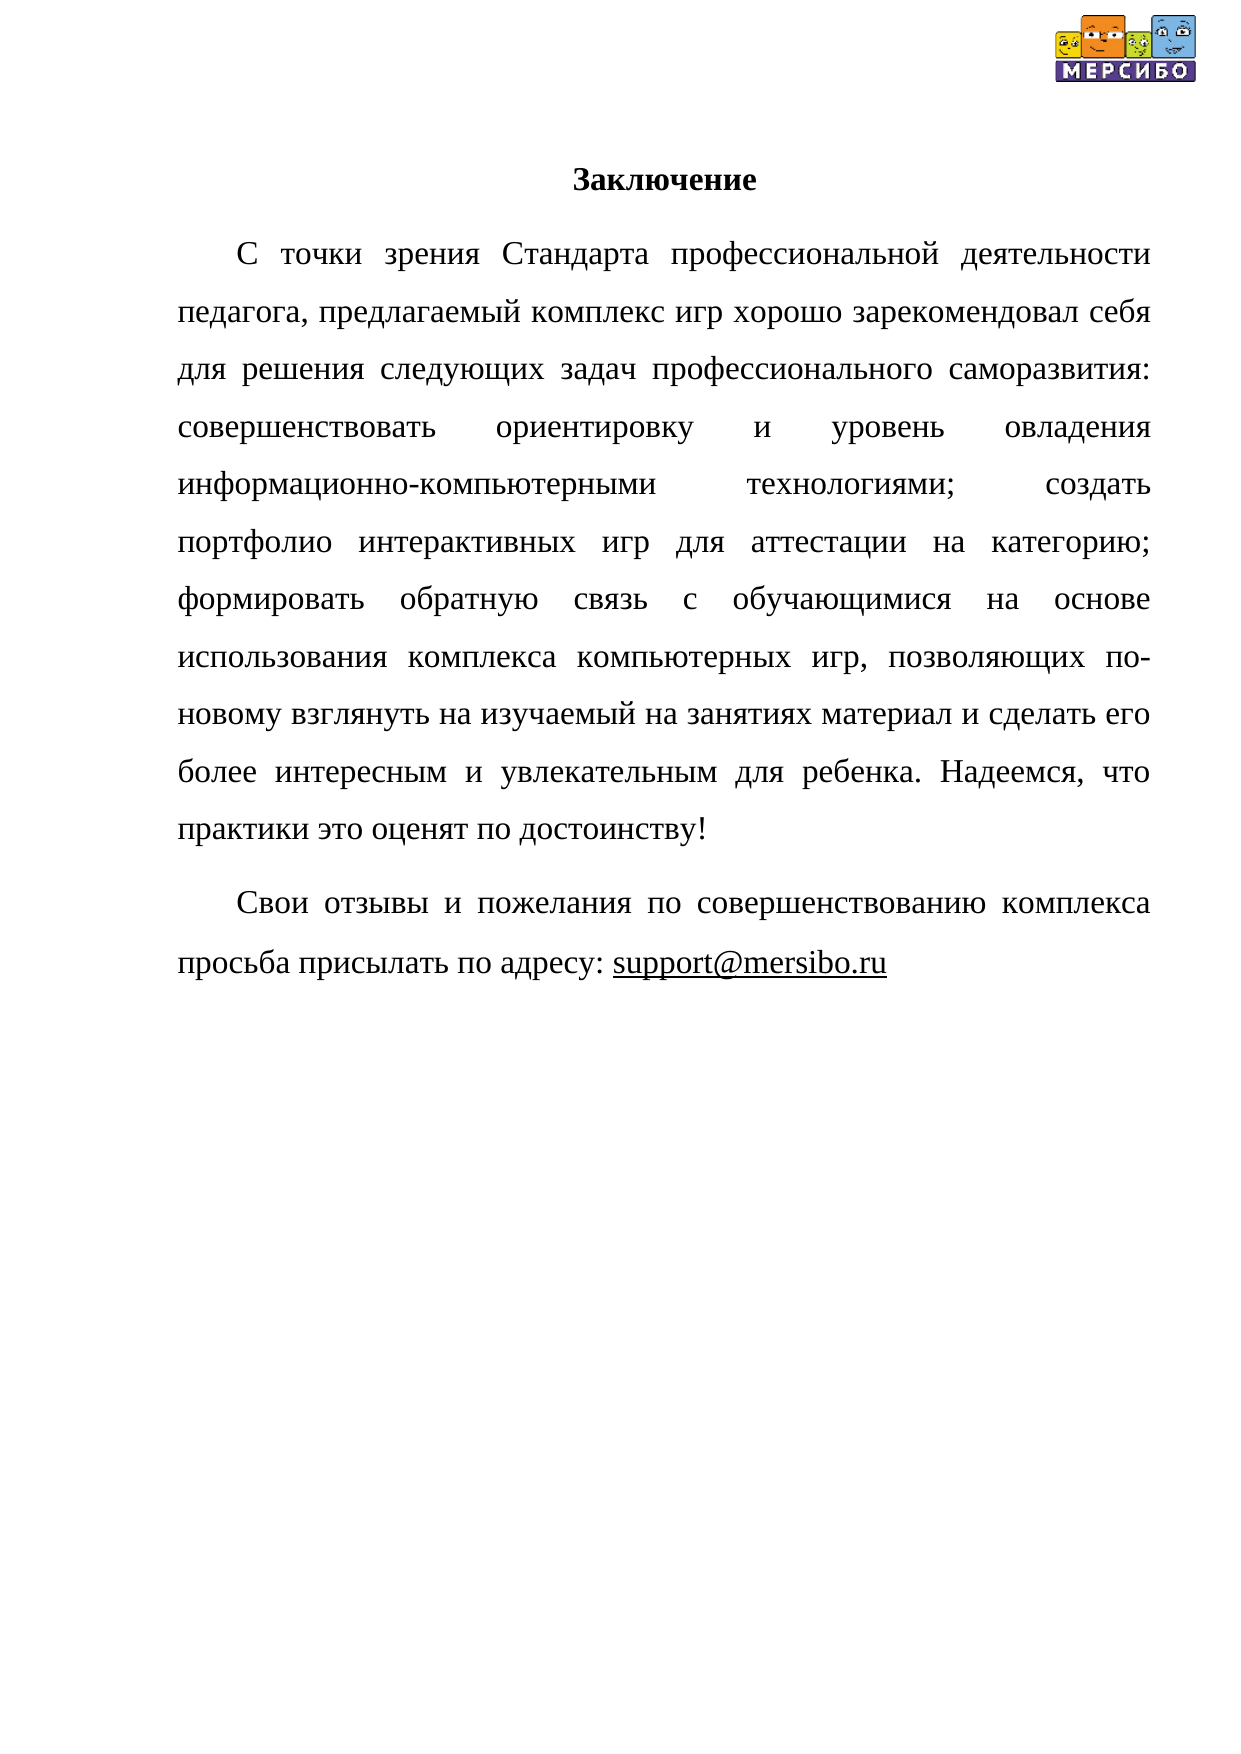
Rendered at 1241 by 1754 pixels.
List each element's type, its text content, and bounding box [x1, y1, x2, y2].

text Свои отзывы и пожелания по совершенствованию комплекса просьба присылать по адресу: support@mersibo.ru [177, 883, 1152, 982]
text С точки зрения Стандарта профессиональной деятельности педагога, предлагаемый комплекс игр хорошо зарекомендовал себя для решения следующих задач профессионального саморазвития: совершенствовать ориентировку и уровень овладения информационно-компьютерными технологиями; создать портфолио интерактивных игр для аттестации на категорию; формировать обратную связь с обучающимися на основе использования комплекса компьютерных игр, позволяющих по-новому взглянуть на изучаемый на занятиях материал и сделать его более интересным и увлекательным для ребенка. Надеемся, что практики это оценят по достоинству! [177, 233, 1152, 847]
text Заключение [177, 159, 1152, 198]
picture [1055, 15, 1196, 82]
